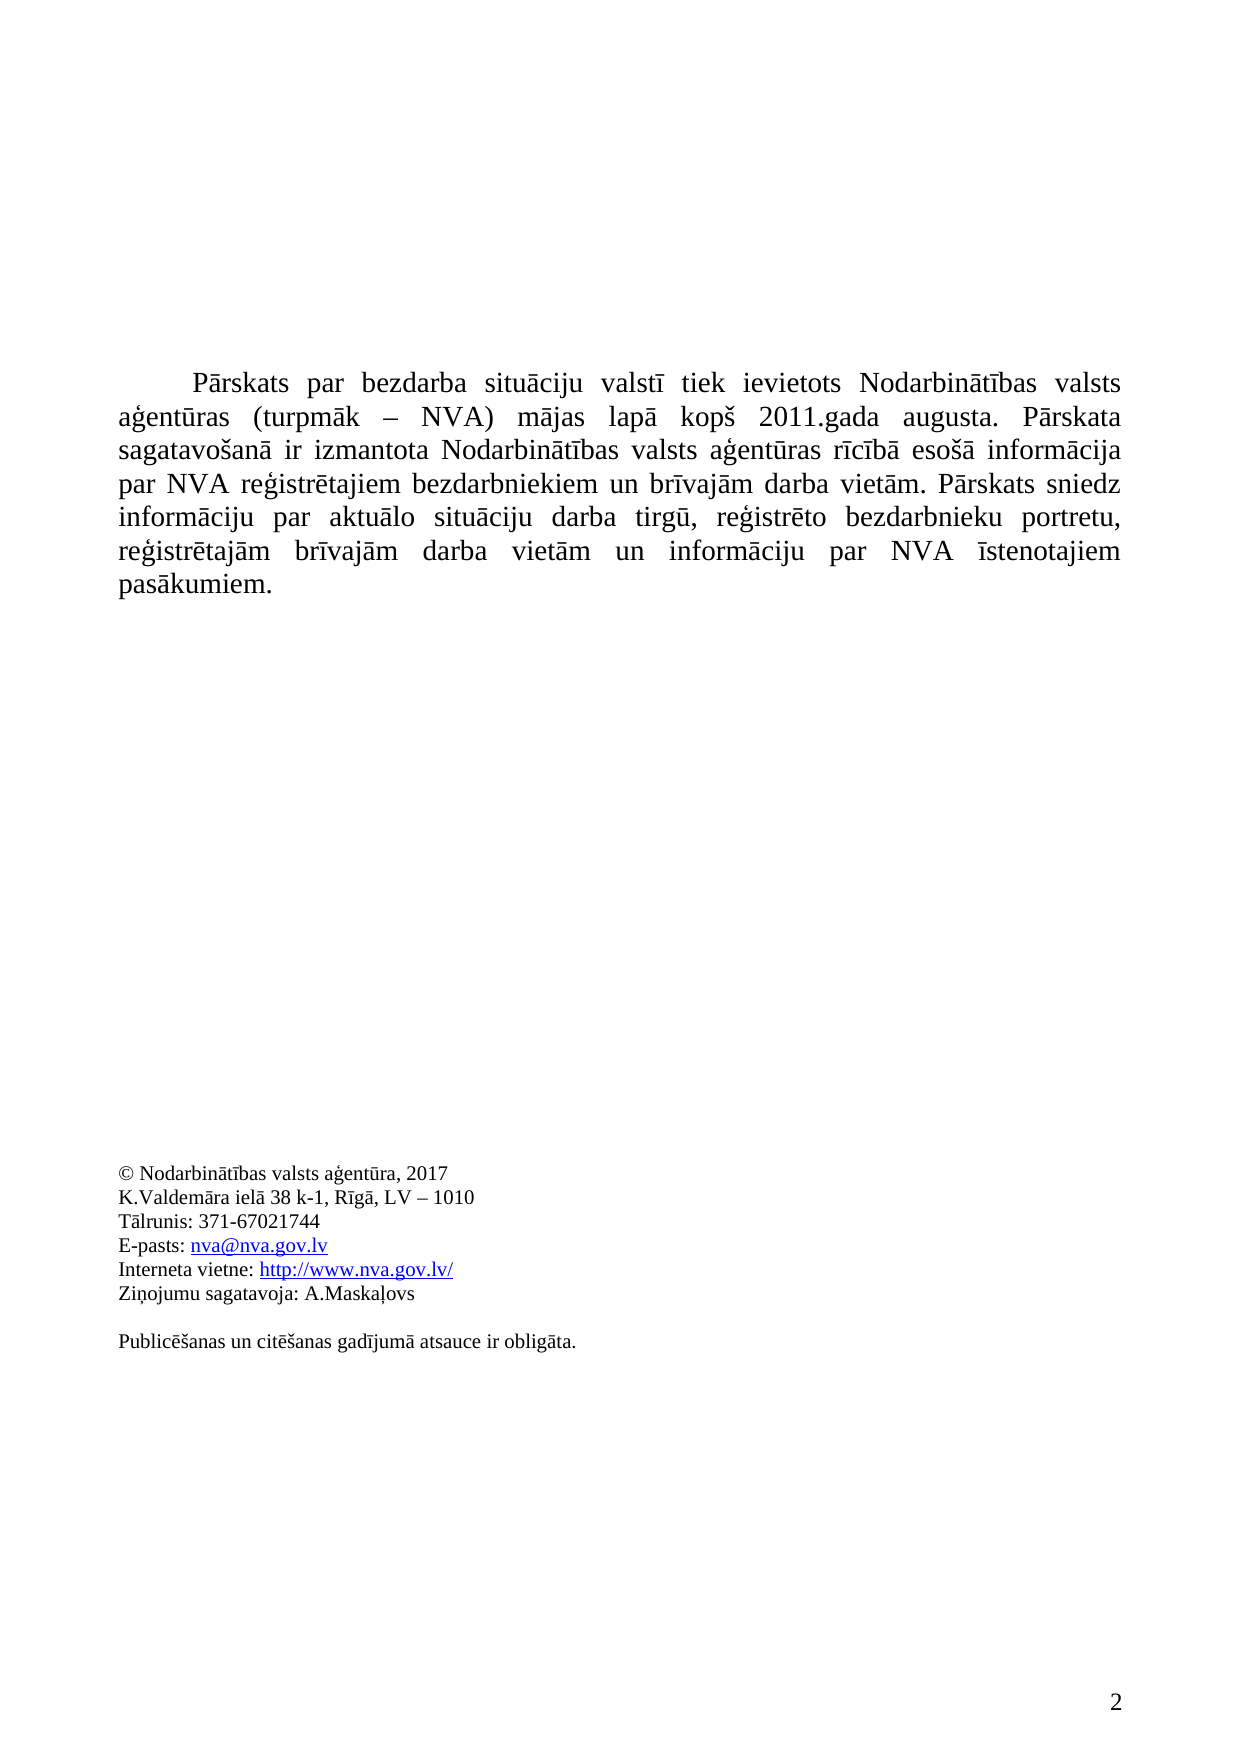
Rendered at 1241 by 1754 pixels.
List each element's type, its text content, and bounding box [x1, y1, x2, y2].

text Publicēšanas un citēšanas gadījumā atsauce ir obligāta. [118, 1329, 1122, 1353]
text Interneta vietne: http://www.nva.gov.lv/ [118, 1257, 1122, 1281]
text E-pasts: nva@nva.gov.lv [118, 1233, 1122, 1257]
text Pārskats par bezdarba situāciju valstī tiek ievietots Nodarbinātības valsts aģentūras (turpmāk – NVA) mājas lapā kopš 2011.gada augusta. Pārskata sagatavošanā ir izmantota Nodarbinātības valsts aģentūras rīcībā esošā informācija par NVA reģistrētajiem bezdarbniekiem un brīvajām darba vietām. Pārskats sniedz informāciju par aktuālo situāciju darba tirgū, reģistrēto bezdarbnieku portretu, reģistrētajām brīvajām darba vietām un informāciju par NVA īstenotajiem pasākumiem. [118, 365, 1122, 600]
text K.Valdemāra ielā 38 k-1, Rīgā, LV – 1010 [118, 1184, 1122, 1209]
text Tālrunis: 371-67021744 [118, 1209, 1122, 1233]
text © Nodarbinātības valsts aģentūra, 2017 [118, 1161, 1122, 1184]
text Ziņojumu sagatavoja: A.Maskaļovs [118, 1281, 1122, 1305]
